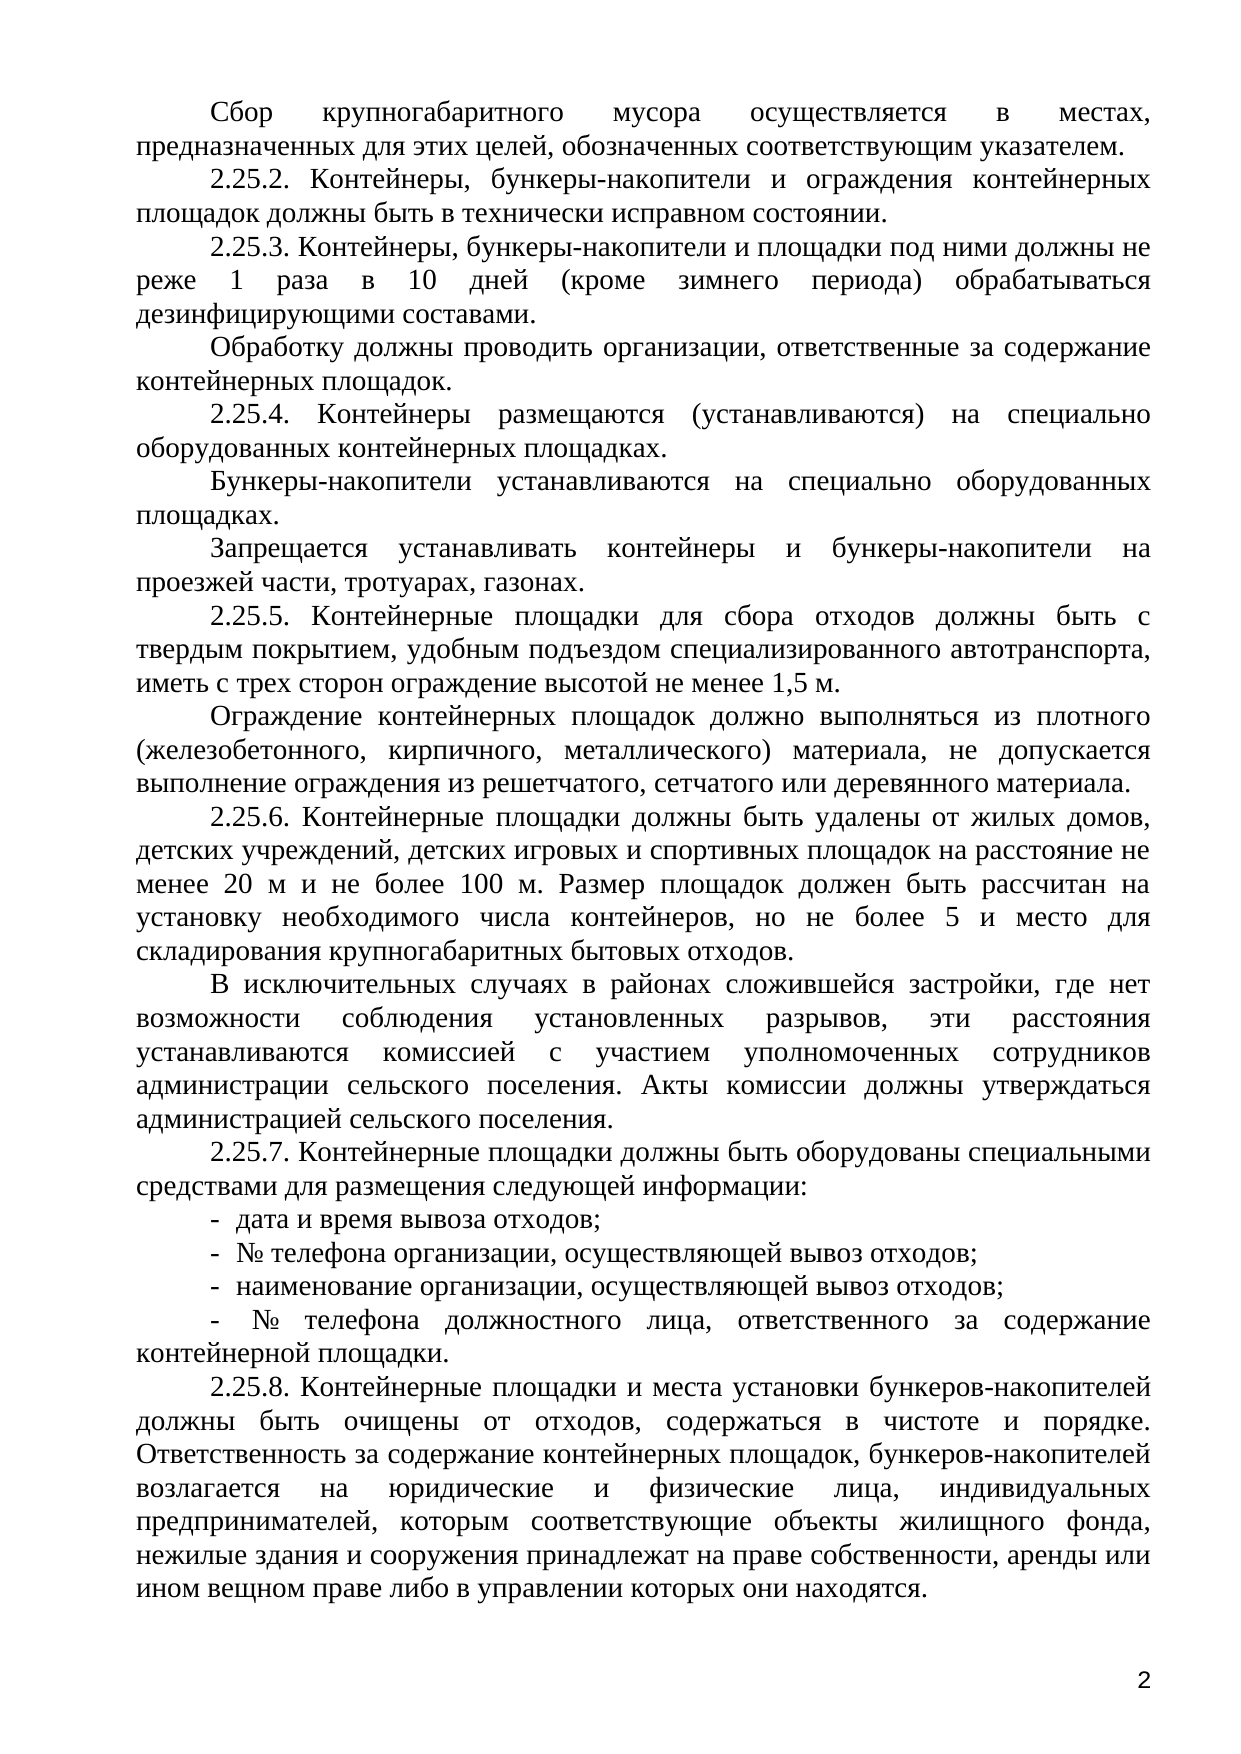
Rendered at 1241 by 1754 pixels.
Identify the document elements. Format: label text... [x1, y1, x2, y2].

text Ограждение контейнерных площадок должно выполняться из плотного (железобетонного, кирпичного, металлического) материала, не допускается выполнение ограждения из решетчатого, сетчатого или деревянного материала. [136, 698, 1152, 799]
text Сбор крупногабаритного мусора осуществляется в местах, предназначенных для этих целей, обозначенных соответствующим указателем. [136, 94, 1152, 162]
text Бункеры-накопители устанавливаются на специально оборудованных площадках. [136, 463, 1152, 531]
list дата и время вывоза отходов; [136, 1201, 1152, 1235]
text 2.25.4. Контейнеры размещаются (устанавливаются) на специально оборудованных контейнерных площадках. [136, 396, 1152, 463]
text 2.25.3. Контейнеры, бункеры-накопители и площадки под ними должны не реже 1 раза в 10 дней (кроме зимнего периода) обрабатываться дезинфицирующими составами. [136, 229, 1152, 329]
text Запрещается устанавливать контейнеры и бункеры-накопители на проезжей части, тротуарах, газонах. [136, 531, 1152, 598]
text 2.25.6. Контейнерные площадки должны быть удалены от жилых домов, детских учреждений, детских игровых и спортивных площадок на расстояние не менее и не более . Размер площадок должен быть рассчитан на установку необходимого числа контейнеров, но не более 5 и место для складирования крупногабаритных бытовых отходов. [136, 799, 1152, 967]
text 2.25.2. Контейнеры, бункеры-накопители и ограждения контейнерных площадок должны быть в технически исправном состоянии. [136, 162, 1152, 229]
text 2.25.8. Контейнерные площадки и места установки бункеров-накопителей должны быть очищены от отходов, содержаться в чистоте и порядке. Ответственность за содержание контейнерных площадок, бункеров-накопителей возлагается на юридические и физические лица, индивидуальных предпринимателей, которым соответствующие объекты жилищного фонда, нежилые здания и сооружения принадлежат на праве собственности, аренды или ином вещном праве либо в управлении которых они находятся. [136, 1369, 1152, 1604]
list наименование организации, осуществляющей вывоз отходов; [136, 1268, 1152, 1302]
text Обработку должны проводить организации, ответственные за содержание контейнерных площадок. [136, 329, 1152, 396]
text В исключительных случаях в районах сложившейся застройки, где нет возможности соблюдения установленных разрывов, эти расстояния устанавливаются комиссией с участием уполномоченных сотрудников администрации сельского поселения. Акты комиссии должны утверждаться администрацией сельского поселения. [136, 967, 1152, 1134]
list № телефона должностного лица, ответственного за содержание контейнерной площадки. [136, 1302, 1152, 1369]
text 2.25.5. Контейнерные площадки для сбора отходов должны быть с твердым покрытием, удобным подъездом специализированного автотранспорта, иметь с трех сторон ограждение высотой не менее . [136, 598, 1152, 698]
list № телефона организации, осуществляющей вывоз отходов; [136, 1235, 1152, 1268]
text 2.25.7. Контейнерные площадки должны быть оборудованы специальными средствами для размещения следующей информации: [136, 1134, 1152, 1201]
